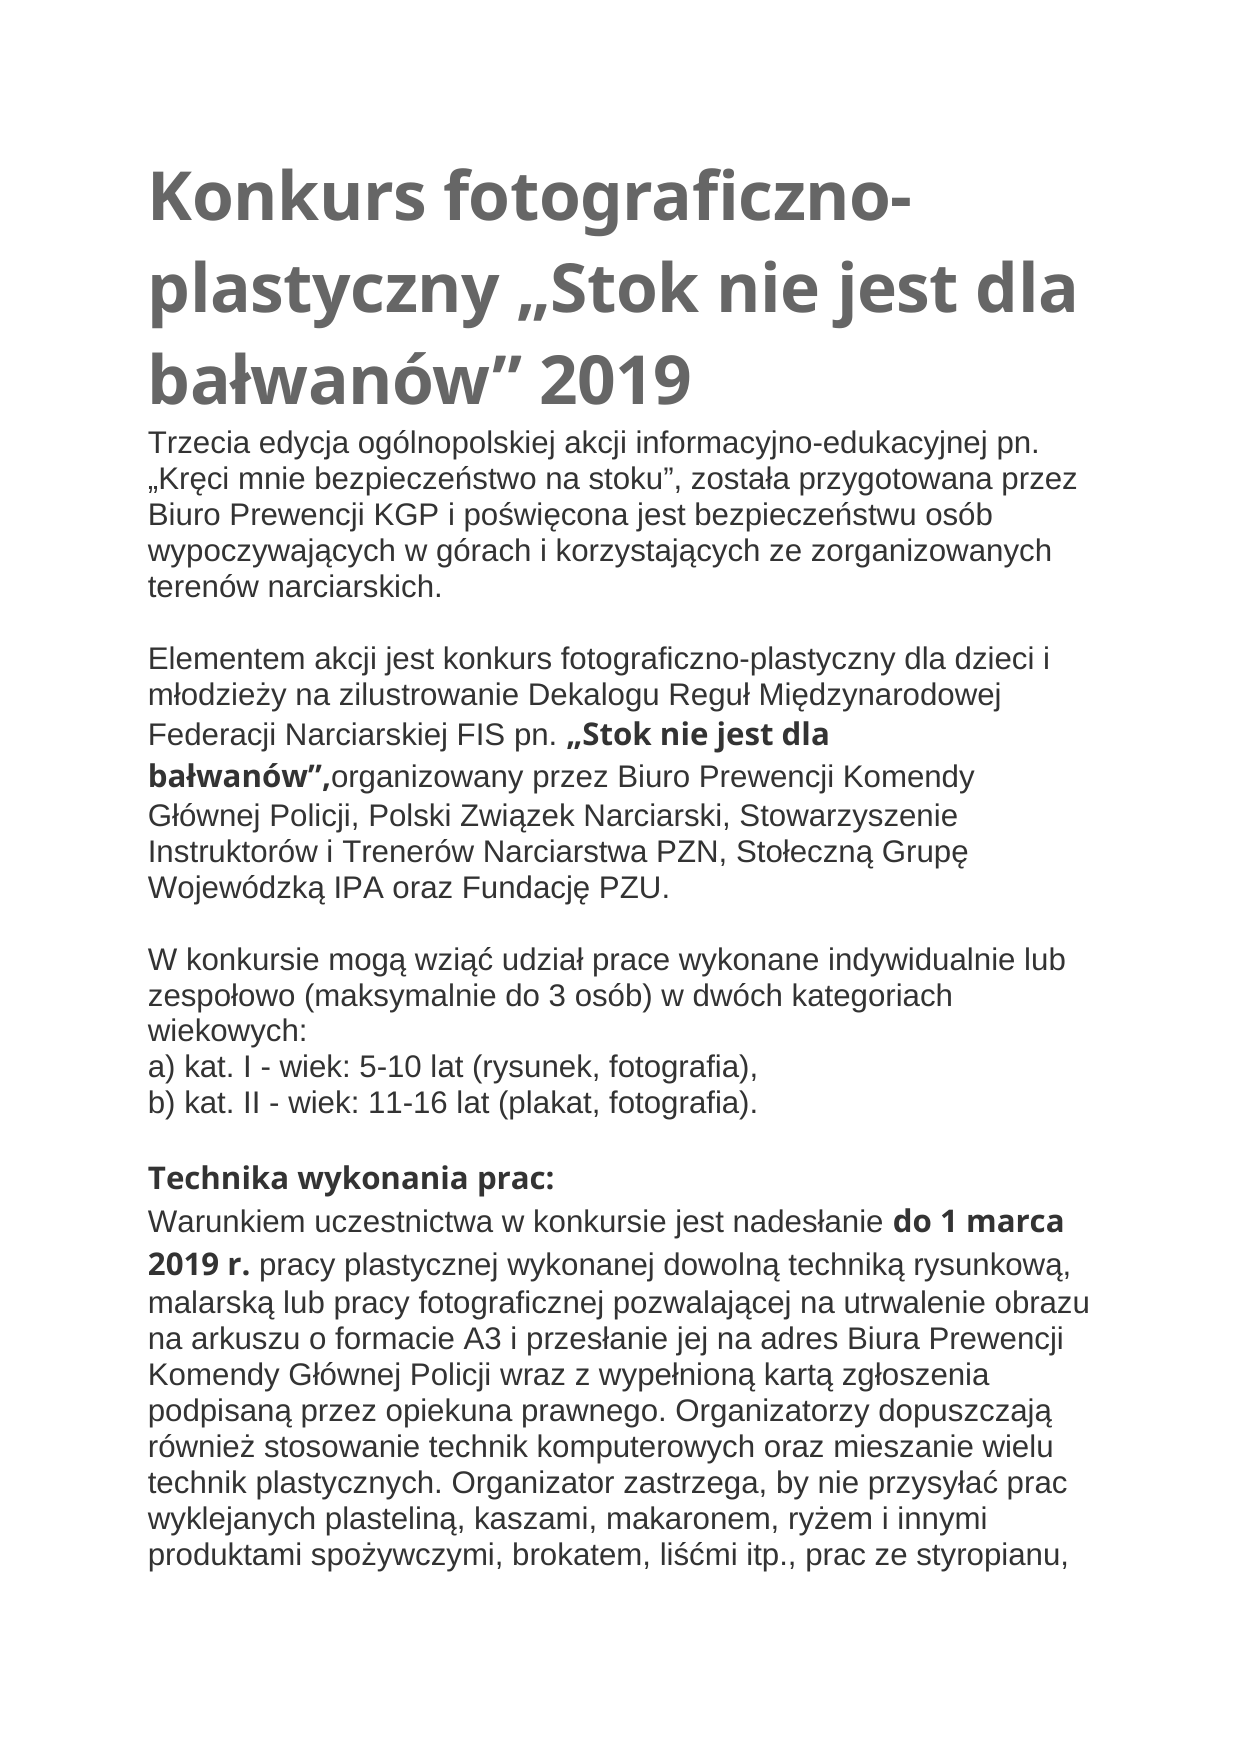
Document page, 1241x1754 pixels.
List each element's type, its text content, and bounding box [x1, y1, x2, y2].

text Konkurs fotograficzno-plastyczny „Stok nie jest dla bałwanów” 2019 [148, 148, 1093, 424]
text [148, 424, 1093, 1572]
